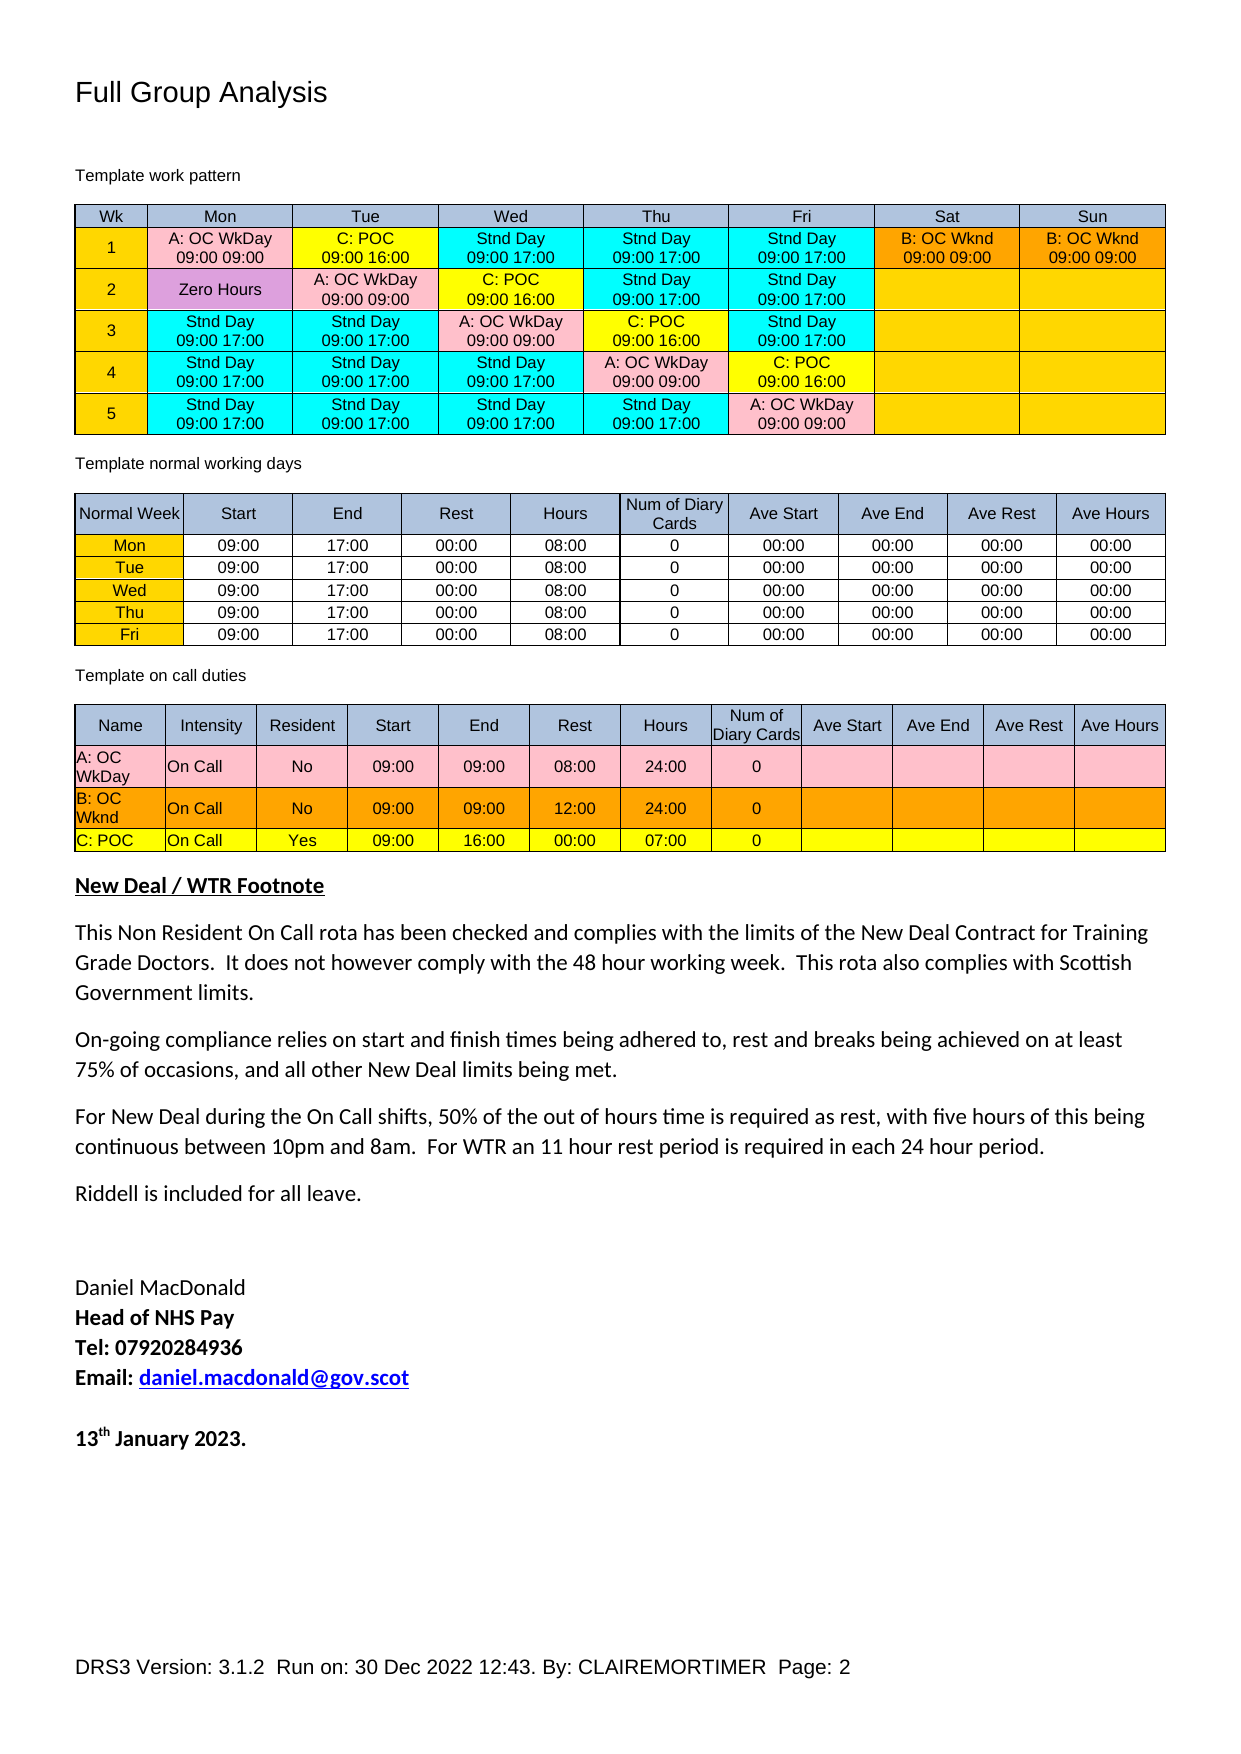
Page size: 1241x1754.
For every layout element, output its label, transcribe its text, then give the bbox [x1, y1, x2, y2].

table_cell 09:00 [348, 788, 438, 828]
table_cell A: OC WkDay 09:00 09:00 [584, 352, 728, 392]
table_header Sun [1020, 205, 1165, 227]
table_cell A: OC WkDay 09:00 09:00 [729, 394, 874, 434]
table_cell 00:00 [729, 602, 838, 623]
table_cell Stnd Day 09:00 17:00 [148, 394, 292, 434]
table_cell 08:00 [511, 557, 619, 578]
table_cell [1075, 788, 1165, 828]
text New Deal / WTR Footnote [75, 871, 1165, 899]
table_cell Stnd Day 09:00 17:00 [439, 352, 583, 392]
table_cell 08:00 [511, 580, 619, 601]
table_cell 00:00 [402, 580, 510, 601]
table_cell Stnd Day 09:00 17:00 [293, 311, 438, 351]
table_cell 0 [712, 829, 801, 851]
text Head of NHS Pay [75, 1303, 1165, 1331]
table_cell [1020, 311, 1165, 351]
table_cell Stnd Day 09:00 17:00 [439, 394, 583, 434]
table_cell C: POC 09:00 16:00 [729, 352, 874, 392]
table_header Ave Start [729, 494, 838, 534]
table_cell [1075, 746, 1165, 787]
table_cell Stnd Day 09:00 17:00 [439, 228, 583, 268]
text For New Deal during the On Call shifts, 50% of the out of hours time is required as rest, with five hours of this being continuous between 10pm and 8am. For WTR an 11 hour rest period is required in each 24 hour period. [75, 1102, 1165, 1160]
table_cell 00:00 [839, 557, 947, 578]
table_header Ave Start [802, 705, 892, 745]
table_cell On Call [166, 746, 256, 787]
table_cell 00:00 [1057, 602, 1165, 623]
table_cell Zero Hours [148, 269, 292, 309]
table_header Ave Rest [984, 705, 1074, 745]
table_cell C: POC 09:00 16:00 [584, 311, 728, 351]
table_cell 00:00 [1057, 580, 1165, 601]
table_cell No [257, 788, 347, 828]
table_cell 00:00 [948, 557, 1056, 578]
text Template normal working days [75, 454, 1165, 473]
table_cell 08:00 [511, 535, 619, 556]
table_cell 24:00 [621, 746, 711, 787]
table_header End [293, 494, 401, 534]
text 13th January 2023. [75, 1424, 1165, 1452]
table_header Tue [293, 205, 438, 227]
table_cell 09:00 [439, 746, 529, 787]
table_cell A: OC WkDay 09:00 09:00 [439, 311, 583, 351]
table_cell Yes [257, 829, 347, 851]
table_cell 00:00 [402, 624, 510, 645]
table_cell Thu [76, 602, 183, 623]
table_cell On Call [166, 829, 256, 851]
table_cell [875, 269, 1019, 309]
table_header Ave Hours [1057, 494, 1165, 534]
table_cell 07:00 [621, 829, 711, 851]
table_cell Stnd Day 09:00 17:00 [729, 269, 874, 309]
table_header End [439, 705, 529, 745]
table_header Num of Diary Cards [712, 705, 801, 745]
text Email: daniel.macdonald@gov.scot [75, 1363, 1165, 1392]
table_cell 4 [76, 352, 147, 392]
table_cell 24:00 [621, 788, 711, 828]
table_header Rest [402, 494, 510, 534]
table_header Normal Week [76, 494, 183, 534]
table_header Num of Diary Cards [621, 494, 728, 534]
table_cell 09:00 [348, 746, 438, 787]
table_cell Stnd Day 09:00 17:00 [584, 228, 728, 268]
table_cell 09:00 [184, 557, 292, 578]
table_cell 2 [76, 269, 147, 309]
table_cell [893, 788, 983, 828]
table_cell Tue [76, 557, 183, 578]
text Tel: 07920284936 [75, 1333, 1165, 1361]
table_cell 0 [621, 602, 728, 623]
table_cell 12:00 [530, 788, 620, 828]
table_cell 00:00 [1057, 624, 1165, 645]
table_header Hours [511, 494, 619, 534]
table_cell 17:00 [293, 580, 401, 601]
table_cell 00:00 [1057, 535, 1165, 556]
table_cell 5 [76, 394, 147, 434]
table_cell A: OC WkDay 09:00 09:00 [148, 228, 292, 268]
table_header Mon [148, 205, 292, 227]
table_header Fri [729, 205, 874, 227]
table_cell Wed [76, 580, 183, 601]
table_cell 00:00 [948, 624, 1056, 645]
table_cell Stnd Day 09:00 17:00 [293, 352, 438, 392]
text Riddell is included for all leave. [75, 1179, 1165, 1207]
table_cell 09:00 [184, 580, 292, 601]
table_cell Stnd Day 09:00 17:00 [293, 394, 438, 434]
table_cell B: OC Wknd 09:00 09:00 [875, 228, 1019, 268]
table_cell [984, 746, 1074, 787]
table_cell 17:00 [293, 557, 401, 578]
table_cell 00:00 [1057, 557, 1165, 578]
table_cell [893, 829, 983, 851]
table_cell 00:00 [530, 829, 620, 851]
table_header Start [348, 705, 438, 745]
table_cell C: POC [76, 829, 165, 851]
table_cell 00:00 [839, 535, 947, 556]
table_cell Stnd Day 09:00 17:00 [148, 311, 292, 351]
table_cell 0 [712, 788, 801, 828]
table_cell 0 [621, 624, 728, 645]
table_cell [1020, 394, 1165, 434]
table_cell [1075, 829, 1165, 851]
table_cell 09:00 [184, 602, 292, 623]
table_header Ave End [893, 705, 983, 745]
table_header Thu [584, 205, 728, 227]
table_cell 08:00 [530, 746, 620, 787]
table_cell 00:00 [729, 535, 838, 556]
table_cell 09:00 [348, 829, 438, 851]
table_cell [893, 746, 983, 787]
table_cell [875, 394, 1019, 434]
table_cell 00:00 [729, 624, 838, 645]
table_cell Stnd Day 09:00 17:00 [729, 228, 874, 268]
table_cell 0 [621, 580, 728, 601]
table_cell Mon [76, 535, 183, 556]
table_cell Stnd Day 09:00 17:00 [148, 352, 292, 392]
table_cell [802, 829, 892, 851]
table_cell 09:00 [184, 624, 292, 645]
table_cell 00:00 [729, 580, 838, 601]
text This Non Resident On Call rota has been checked and complies with the limits of the New Deal Contract for Training Grade Doctors. It does not however comply with the 48 hour working week. This rota also complies with Scottish Government limits. [75, 918, 1165, 1006]
table_cell 00:00 [402, 557, 510, 578]
table_cell Stnd Day 09:00 17:00 [584, 269, 728, 309]
table_cell 08:00 [511, 602, 619, 623]
table_header Ave Hours [1075, 705, 1165, 745]
text Template work pattern [75, 166, 1165, 185]
table_cell 00:00 [839, 580, 947, 601]
table_cell 0 [621, 557, 728, 578]
table_header Start [184, 494, 292, 534]
table_cell 09:00 [439, 788, 529, 828]
table_cell 16:00 [439, 829, 529, 851]
table_header Ave Rest [948, 494, 1056, 534]
text Template on call duties [75, 666, 1165, 685]
table_cell 17:00 [293, 624, 401, 645]
table_cell [802, 788, 892, 828]
table_header Sat [875, 205, 1019, 227]
table_cell Stnd Day 09:00 17:00 [584, 394, 728, 434]
table_cell B: OC Wknd [76, 788, 165, 828]
table_cell 17:00 [293, 602, 401, 623]
table_cell 09:00 [184, 535, 292, 556]
table_cell 00:00 [402, 535, 510, 556]
table_cell B: OC Wknd 09:00 09:00 [1020, 228, 1165, 268]
table_cell Fri [76, 624, 183, 645]
table_cell [1020, 269, 1165, 309]
table_cell [875, 311, 1019, 351]
table_cell [1020, 352, 1165, 392]
text On-going compliance relies on start and finish times being adhered to, rest and breaks being achieved on at least 75% of occasions, and all other New Deal limits being met. [75, 1025, 1165, 1083]
table_cell On Call [166, 788, 256, 828]
table_cell C: POC 09:00 16:00 [293, 228, 438, 268]
table_cell 00:00 [948, 535, 1056, 556]
table_cell 00:00 [839, 602, 947, 623]
table_header Intensity [166, 705, 256, 745]
table_cell 00:00 [948, 602, 1056, 623]
table_cell 17:00 [293, 535, 401, 556]
table_cell Stnd Day 09:00 17:00 [729, 311, 874, 351]
table_cell A: OC WkDay 09:00 09:00 [293, 269, 438, 309]
table_cell [984, 829, 1074, 851]
table_cell 1 [76, 228, 147, 268]
table_cell A: OC WkDay [76, 746, 165, 787]
table_cell [984, 788, 1074, 828]
table_cell 00:00 [839, 624, 947, 645]
table_cell No [257, 746, 347, 787]
table_cell 00:00 [948, 580, 1056, 601]
table_cell [875, 352, 1019, 392]
table_header Ave End [839, 494, 947, 534]
table_header Wk [76, 205, 147, 227]
text Daniel MacDonald [75, 1273, 1165, 1301]
table_cell [802, 746, 892, 787]
table_cell 00:00 [729, 557, 838, 578]
table_cell C: POC 09:00 16:00 [439, 269, 583, 309]
table_header Name [76, 705, 165, 745]
table_header Resident [257, 705, 347, 745]
table_header Rest [530, 705, 620, 745]
table_cell 00:00 [402, 602, 510, 623]
table_header Hours [621, 705, 711, 745]
table_cell 0 [621, 535, 728, 556]
table_header Wed [439, 205, 583, 227]
table_cell 08:00 [511, 624, 619, 645]
table_cell 0 [712, 746, 801, 787]
table_cell 3 [76, 311, 147, 351]
